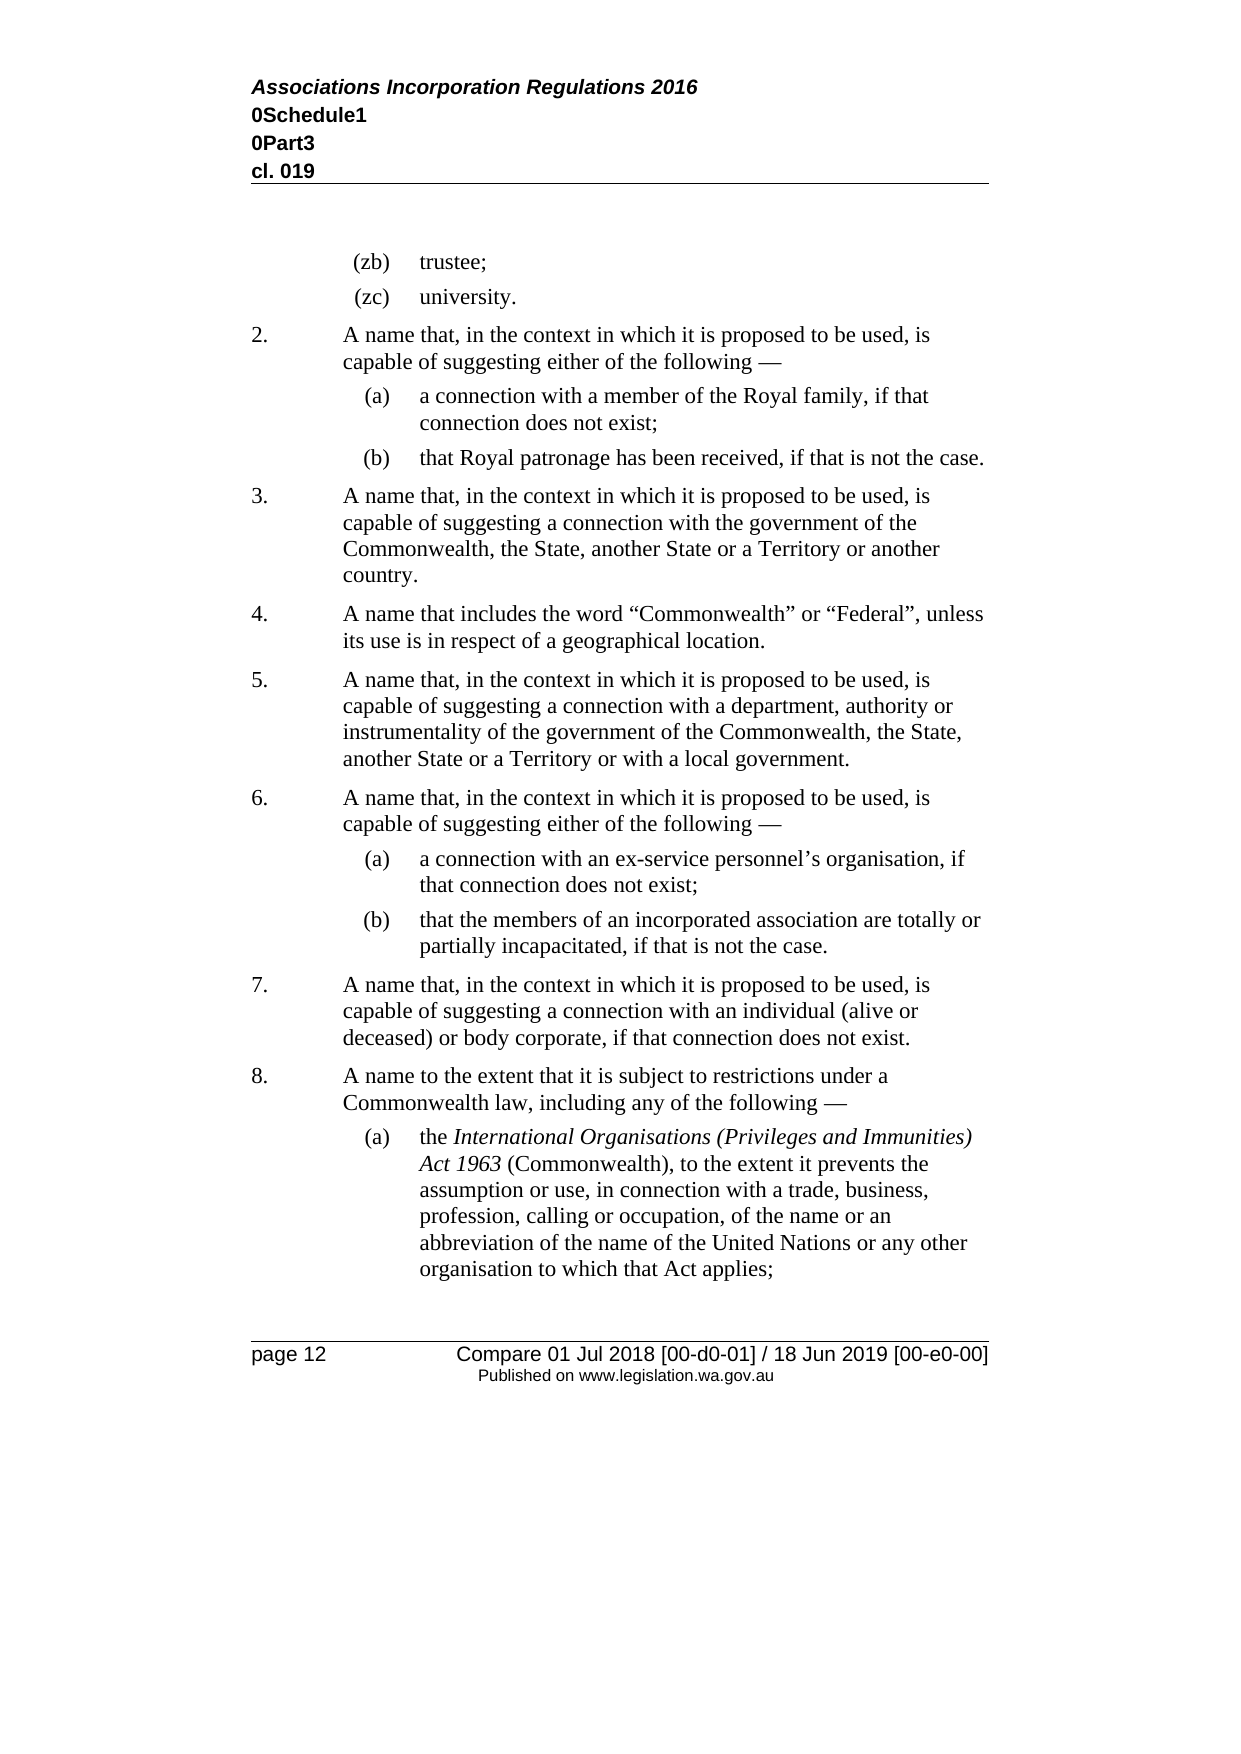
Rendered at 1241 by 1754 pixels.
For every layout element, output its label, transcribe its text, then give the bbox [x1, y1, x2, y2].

text (a) the International Organisations (Privileges and Immunities) Act 1963 (Commonwealth), to the extent it prevents the assumption or use, in connection with a trade, business, profession, calling or occupation, of the name or an abbreviation of the name of the United Nations or any other organisation to which that Act applies; [251, 1123, 989, 1282]
text (a) a connection with an ex-service personnel’s organisation, if that connection does not exist; [251, 844, 989, 897]
text (zb) trustee; [251, 248, 989, 274]
text 7. A name that, in the context in which it is proposed to be used, is capable of suggesting a connection with an individual (alive or deceased) or body corporate, if that connection does not exist. [251, 971, 989, 1050]
text (b) that the members of an incorporated association are totally or partially incapacitated, if that is not the case. [251, 906, 989, 958]
text 4. A name that includes the word “Commonwealth” or “Federal”, unless its use is in respect of a geographical location. [251, 600, 989, 653]
text 2. A name that, in the context in which it is proposed to be used, is capable of suggesting either of the following — [251, 322, 989, 374]
text 8. A name to the extent that it is subject to restrictions under a Commonwealth law, including any of the following — [251, 1062, 989, 1115]
text (a) a connection with a member of the Royal family, if that connection does not exist; [251, 383, 989, 435]
text 5. A name that, in the context in which it is proposed to be used, is capable of suggesting a connection with a department, authority or instrumentality of the government of the Commonwealth, the State, another State or a Territory or with a local government. [251, 666, 989, 771]
text 3. A name that, in the context in which it is proposed to be used, is capable of suggesting a connection with the government of the Commonwealth, the State, another State or a Territory or another country. [251, 482, 989, 588]
text (zc) university. [251, 283, 989, 309]
text (b) that Royal patronage has been received, if that is not the case. [251, 444, 989, 470]
text 6. A name that, in the context in which it is proposed to be used, is capable of suggesting either of the following — [251, 783, 989, 836]
